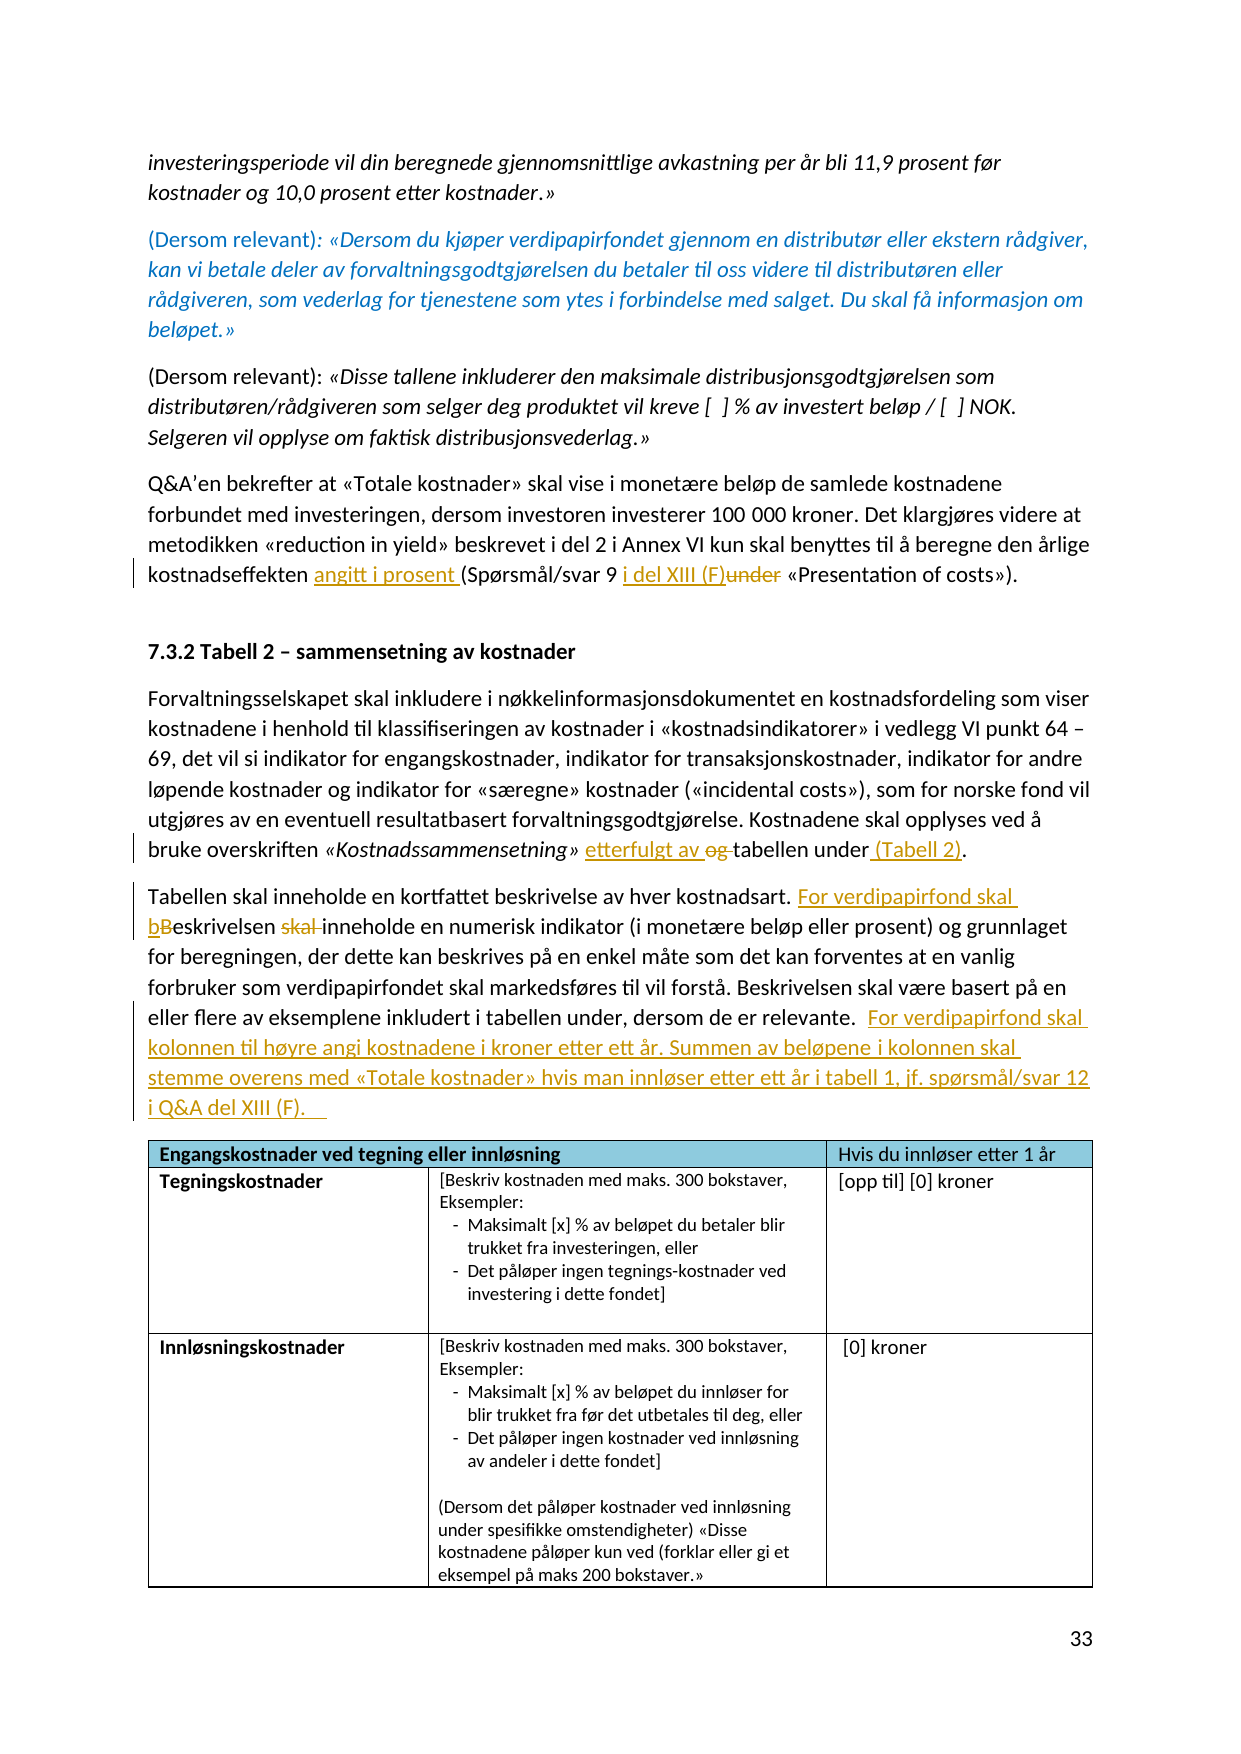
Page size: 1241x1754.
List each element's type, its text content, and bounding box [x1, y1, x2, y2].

text Q&A’en bekrefter at «Totale kostnader» skal vise i monetære beløp de samlede kostnadene forbundet med investeringen, dersom investoren investerer 100 000 kroner. Det klargjøres videre at metodikken «reduction in yield» beskrevet i del 2 i Annex VI kun skal benyttes til å beregne den årlige kostnadseffekten (Spørsmål/svar 9 «Presentation of costs»). [148, 469, 1093, 588]
text Tabellen skal inneholde en kortfattet beskrivelse av hver kostnadsart. eskrivelsen inneholde en numerisk indikator (i monetære beløp eller prosent) og grunnlaget for beregningen, der dette kan beskrives på en enkel måte som det kan forventes at en vanlig forbruker som verdipapirfondet skal markedsføres til vil forstå. Beskrivelsen skal være basert på en eller flere av eksemplene inkludert i tabellen under, dersom de er relevante. [148, 882, 1093, 1121]
table_cell [Beskriv kostnaden med maks. 300 bokstaver, Eksempler: Maksimalt [x] % av beløpet du betaler blir trukket fra investeringen, eller Det påløper ingen tegnings-kostnader ved investering i dette fondet] [429, 1168, 826, 1333]
table_cell [opp til] [0] kroner [827, 1168, 1092, 1333]
table_cell [0] kroner [827, 1334, 1092, 1586]
table_cell Tegningskostnader [149, 1168, 428, 1333]
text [148, 148, 1093, 206]
text (Dersom relevant): «Disse tallene inkluderer den maksimale distribusjonsgodtgjørelsen som distributøren/rådgiveren som selger deg produktet vil kreve [ ] % av investert beløp / [ ] NOK. Selgeren vil opplyse om faktisk distribusjonsvederlag.» [148, 362, 1093, 451]
text (Dersom relevant): «Dersom du kjøper verdipapirfondet gjennom en distributør eller ekstern rådgiver, kan vi betale deler av forvaltningsgodtgjørelsen du betaler til oss videre til distributøren eller rådgiveren, som vederlag for tjenestene som ytes i forbindelse med salget. Du skal få informasjon om beløpet.» [148, 225, 1093, 343]
table_header Hvis du innløser etter 1 år [827, 1141, 1092, 1167]
text 7.3.2 Tabell 2 – sammensetning av kostnader [148, 607, 1093, 665]
table_header Engangskostnader ved tegning eller innløsning [149, 1141, 826, 1167]
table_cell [429, 1334, 826, 1586]
text Forvaltningsselskapet skal inkludere i nøkkelinformasjonsdokumentet en kostnadsfordeling som viser kostnadene i henhold til klassifiseringen av kostnader i «kostnadsindikatorer» i vedlegg VI punkt 64 – 69, det vil si indikator for engangskostnader, indikator for transaksjonskostnader, indikator for andre løpende kostnader og indikator for «særegne» kostnader («incidental costs»), som for norske fond vil utgjøres av en eventuell resultatbasert forvaltningsgodtgjørelse. Kostnadene skal opplyses ved å bruke overskriften «Kostnadssammensetning» tabellen under. [148, 684, 1093, 863]
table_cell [149, 1334, 428, 1586]
